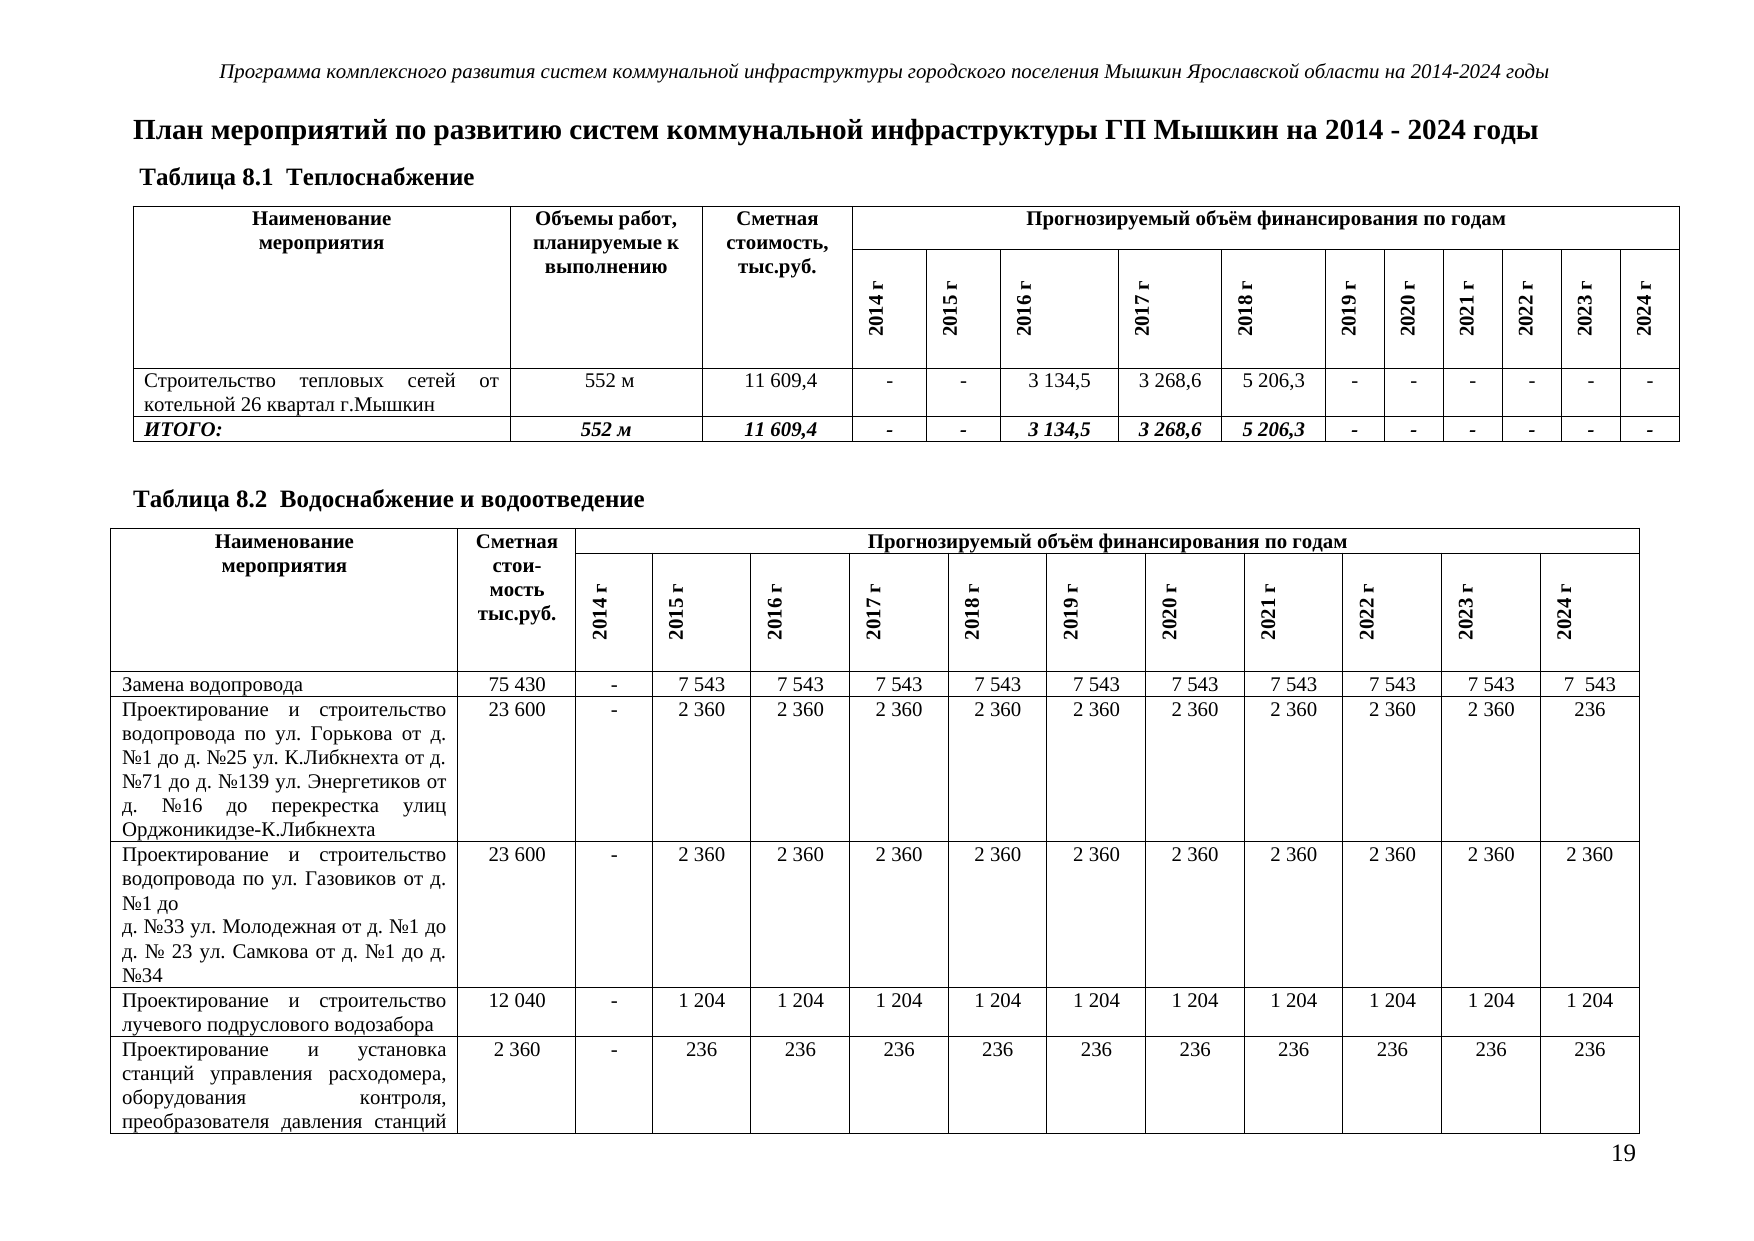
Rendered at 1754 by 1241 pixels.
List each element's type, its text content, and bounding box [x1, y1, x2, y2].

table_cell 2019 г [1326, 250, 1384, 367]
table_cell 2 360 [1245, 842, 1342, 987]
table_cell - [1326, 417, 1384, 441]
text Таблица 8.2 Водоснабжение и водоотведение [133, 484, 1636, 513]
table_cell - [576, 1037, 652, 1133]
table_header Наименование мероприятия [111, 529, 457, 671]
table_cell - [1385, 417, 1443, 441]
table_cell 7 543 [1442, 672, 1540, 696]
table_cell - [1444, 369, 1502, 416]
table_cell 2018 г [949, 554, 1046, 671]
table_cell - [1562, 417, 1620, 441]
table_cell - [576, 842, 652, 987]
table_cell - [853, 369, 926, 416]
table_cell 236 [1343, 1037, 1441, 1133]
text План мероприятий по развитию систем коммунальной инфраструктуры ГП Мышкин на 2014 - 2024 годы [133, 112, 1636, 146]
table_header Сметная стои-мость тыс.руб. [458, 529, 575, 671]
table_cell Проектирование и строительство водопровода по ул. Газовиков от д. №1 до д. №33 ул. Молодежная от д. №1 до д. № 23 ул. Самкова от д. №1 до д. №34 [111, 842, 457, 987]
table_cell 2016 г [1001, 250, 1118, 367]
table_cell 12 040 [458, 988, 575, 1036]
table_cell 7 543 [949, 672, 1046, 696]
table_cell - [1621, 369, 1679, 416]
table_cell - [576, 697, 652, 841]
table_cell - [1621, 417, 1679, 441]
table_cell 3 134,5 [1001, 417, 1118, 441]
table_cell - [576, 672, 652, 696]
table_cell 2020 г [1146, 554, 1244, 671]
table_cell 2018 г [1222, 250, 1325, 367]
text Таблица 8.1 Теплоснабжение [133, 162, 1636, 191]
table_cell 2022 г [1503, 250, 1561, 367]
table_cell - [853, 417, 926, 441]
table_cell 23 600 [458, 697, 575, 841]
table_cell 2016 г [751, 554, 849, 671]
table_cell 2 360 [949, 697, 1046, 841]
table_cell 1 204 [1047, 988, 1145, 1036]
table_cell 1 204 [1541, 988, 1639, 1036]
table_cell 2023 г [1562, 250, 1620, 367]
table_cell - [576, 988, 652, 1036]
table_cell 552 м [511, 369, 702, 416]
table_cell 2015 г [927, 250, 1000, 367]
table_cell - [927, 417, 1000, 441]
table_header Сметная стоимость, тыс.руб. [703, 207, 852, 367]
table_cell Проектирование и строительство водопровода по ул. Горькова от д. №1 до д. №25 ул. К.Либкнехта от д. №71 до д. №139 ул. Энергетиков от д. №16 до перекрестка улиц Орджоникидзе-К.Либкнехта [111, 697, 457, 841]
table_header Прогнозируемый объём финансирования по годам [576, 529, 1639, 553]
table_cell 236 [653, 1037, 750, 1133]
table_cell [111, 1037, 457, 1133]
table_cell 2 360 [653, 842, 750, 987]
table_cell - [1503, 369, 1561, 416]
table_cell 2 360 [1442, 842, 1540, 987]
table_cell 2 360 [1442, 697, 1540, 841]
table_cell Проектирование и строительство лучевого подруслового водозабора [111, 988, 457, 1036]
table_cell - [927, 369, 1000, 416]
table_cell 2024 г [1621, 250, 1679, 367]
table_cell 75 430 [458, 672, 575, 696]
table_cell 1 204 [949, 988, 1046, 1036]
table_cell 236 [1047, 1037, 1145, 1133]
table_cell 7 543 [1146, 672, 1244, 696]
table_cell 7 543 [653, 672, 750, 696]
table_cell 2 360 [949, 842, 1046, 987]
table_cell 236 [850, 1037, 948, 1133]
table_cell 236 [1146, 1037, 1244, 1133]
table_cell 2 360 [850, 697, 948, 841]
table_cell 7 543 [1245, 672, 1342, 696]
table_cell 236 [751, 1037, 849, 1133]
table_cell 3 134,5 [1001, 369, 1118, 416]
table_cell 1 204 [1245, 988, 1342, 1036]
table_cell 3 268,6 [1119, 369, 1221, 416]
table_cell Строительство тепловых сетей от котельной 26 квартал г.Мышкин [134, 369, 510, 416]
table_cell 2021 г [1245, 554, 1342, 671]
table_cell 5 206,3 [1222, 417, 1325, 441]
table_cell 2024 г [1541, 554, 1639, 671]
table_cell 2 360 [1541, 842, 1639, 987]
table_cell 2014 г [853, 250, 926, 367]
table_cell 7 543 [751, 672, 849, 696]
table_cell 3 268,6 [1119, 417, 1221, 441]
table_cell 2015 г [653, 554, 750, 671]
table_cell - [1562, 369, 1620, 416]
table_cell 7 543 [1047, 672, 1145, 696]
table_cell 552 м [511, 417, 702, 441]
table_cell 2022 г [1343, 554, 1441, 671]
table_cell 2 360 [653, 697, 750, 841]
table_header Прогнозируемый объём финансирования по годам [853, 207, 1679, 249]
table_cell 1 204 [1146, 988, 1244, 1036]
table_cell - [1385, 369, 1443, 416]
table_cell 11 609,4 [703, 369, 852, 416]
table_cell 1 204 [1442, 988, 1540, 1036]
table_cell 236 [1245, 1037, 1342, 1133]
table_cell 23 600 [458, 842, 575, 987]
table_cell 2023 г [1442, 554, 1540, 671]
table_cell 2 360 [751, 697, 849, 841]
table_cell 2 360 [1146, 697, 1244, 841]
table_cell 236 [1541, 1037, 1639, 1133]
table_cell 7 543 [1343, 672, 1441, 696]
table_cell 2019 г [1047, 554, 1145, 671]
table_cell 2021 г [1444, 250, 1502, 367]
table_cell - [1503, 417, 1561, 441]
table_cell - [1444, 417, 1502, 441]
table_cell 1 204 [850, 988, 948, 1036]
table_header Наименование мероприятия [134, 207, 510, 367]
table_cell 7 543 [1541, 672, 1639, 696]
table_cell 2017 г [1119, 250, 1221, 367]
table_cell 236 [1541, 697, 1639, 841]
table_cell 2 360 [1245, 697, 1342, 841]
table_cell 2 360 [1343, 697, 1441, 841]
table_cell ИТОГО: [134, 417, 510, 441]
table_cell 2 360 [1047, 697, 1145, 841]
table_cell 236 [1442, 1037, 1540, 1133]
table_cell 1 204 [1343, 988, 1441, 1036]
table_cell 2 360 [1343, 842, 1441, 987]
table_cell - [1326, 369, 1384, 416]
table_cell 2 360 [751, 842, 849, 987]
table_cell Замена водопровода [111, 672, 457, 696]
table_cell 1 204 [751, 988, 849, 1036]
table_cell 1 204 [653, 988, 750, 1036]
table_cell 5 206,3 [1222, 369, 1325, 416]
table_cell 11 609,4 [703, 417, 852, 441]
table_cell 2017 г [850, 554, 948, 671]
table_cell 2014 г [576, 554, 652, 671]
table_cell 7 543 [850, 672, 948, 696]
table_cell 2 360 [1047, 842, 1145, 987]
table_header Объемы работ, планируемые к выполнению [511, 207, 702, 367]
table_cell 2 360 [458, 1037, 575, 1133]
table_cell 236 [949, 1037, 1046, 1133]
table_cell 2 360 [1146, 842, 1244, 987]
table_cell 2020 г [1385, 250, 1443, 367]
table_cell 2 360 [850, 842, 948, 987]
